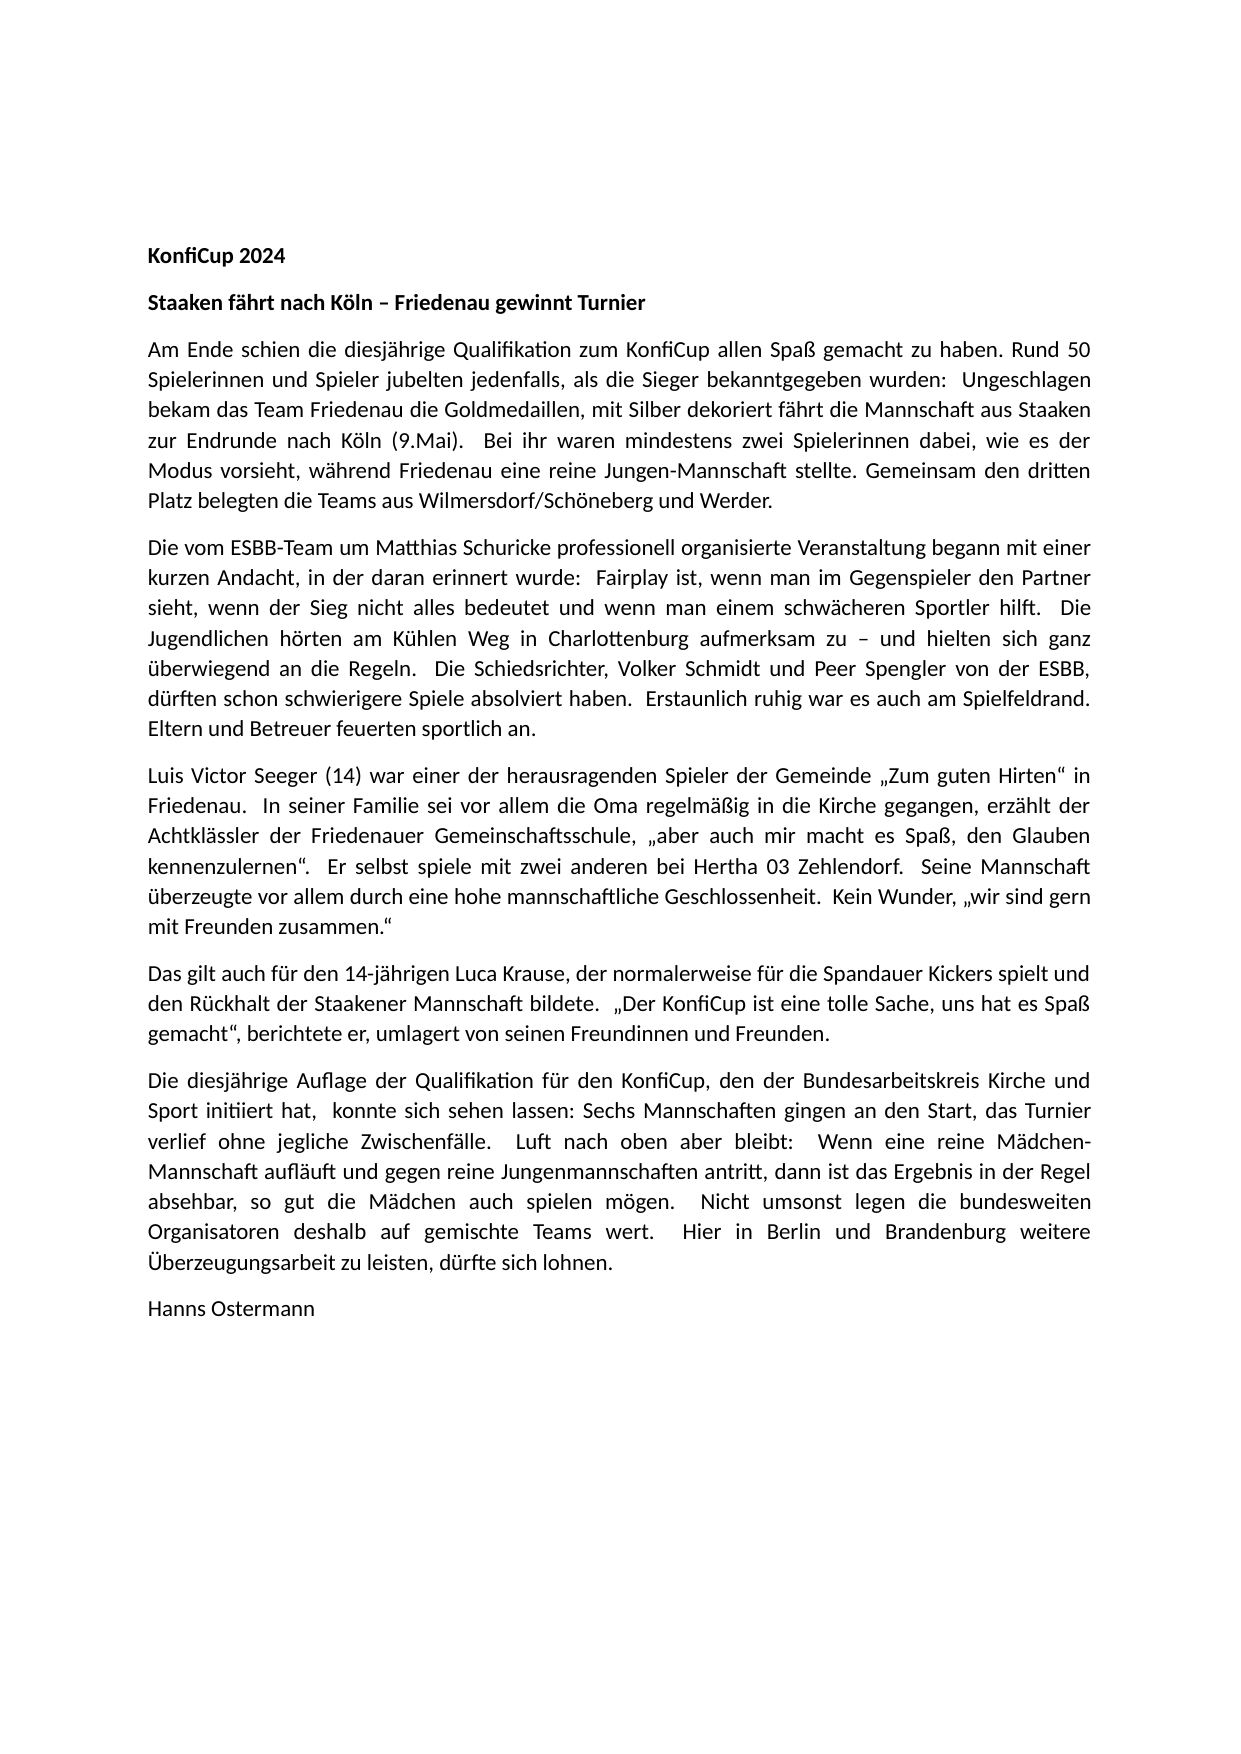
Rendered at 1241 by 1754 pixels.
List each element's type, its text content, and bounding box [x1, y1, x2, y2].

text Luis Victor Seeger (14) war einer der herausragenden Spieler der Gemeinde „Zum guten Hirten“ in Friedenau. In seiner Familie sei vor allem die Oma regelmäßig in die Kirche gegangen, erzählt der Achtklässler der Friedenauer Gemeinschaftsschule, „aber auch mir macht es Spaß, den Glauben kennenzulernen“. Er selbst spiele mit zwei anderen bei Hertha 03 Zehlendorf. Seine Mannschaft überzeugte vor allem durch eine hohe mannschaftliche Geschlossenheit. Kein Wunder, „wir sind gern mit Freunden zusammen.“ [148, 761, 1093, 940]
text KonfiCup 2024 [148, 241, 1093, 269]
text Hanns Ostermann [148, 1294, 1093, 1322]
text Die diesjährige Auflage der Qualifikation für den KonfiCup, den der Bundesarbeitskreis Kirche und Sport initiiert hat, konnte sich sehen lassen: Sechs Mannschaften gingen an den Start, das Turnier verlief ohne jegliche Zwischenfälle. Luft nach oben aber bleibt: Wenn eine reine Mädchen-Mannschaft aufläuft und gegen reine Jungenmannschaften antritt, dann ist das Ergebnis in der Regel absehbar, so gut die Mädchen auch spielen mögen. Nicht umsonst legen die bundesweiten Organisatoren deshalb auf gemischte Teams wert. Hier in Berlin und Brandenburg weitere Überzeugungsarbeit zu leisten, dürfte sich lohnen. [148, 1066, 1093, 1276]
text Die vom ESBB-Team um Matthias Schuricke professionell organisierte Veranstaltung begann mit einer kurzen Andacht, in der daran erinnert wurde: Fairplay ist, wenn man im Gegenspieler den Partner sieht, wenn der Sieg nicht alles bedeutet und wenn man einem schwächeren Sportler hilft. Die Jugendlichen hörten am Kühlen Weg in Charlottenburg aufmerksam zu – und hielten sich ganz überwiegend an die Regeln. Die Schiedsrichter, Volker Schmidt und Peer Spengler von der ESBB, dürften schon schwierigere Spiele absolviert haben. Erstaunlich ruhig war es auch am Spielfeldrand. Eltern und Betreuer feuerten sportlich an. [148, 533, 1093, 742]
text Das gilt auch für den 14-jährigen Luca Krause, der normalerweise für die Spandauer Kickers spielt und den Rückhalt der Staakener Mannschaft bildete. „Der KonfiCup ist eine tolle Sache, uns hat es Spaß gemacht“, berichtete er, umlagert von seinen Freundinnen und Freunden. [148, 959, 1093, 1047]
text Am Ende schien die diesjährige Qualifikation zum KonfiCup allen Spaß gemacht zu haben. Rund 50 Spielerinnen und Spieler jubelten jedenfalls, als die Sieger bekanntgegeben wurden: Ungeschlagen bekam das Team Friedenau die Goldmedaillen, mit Silber dekoriert fährt die Mannschaft aus Staaken zur Endrunde nach Köln (9.Mai). Bei ihr waren mindestens zwei Spielerinnen dabei, wie es der Modus vorsieht, während Friedenau eine reine Jungen-Mannschaft stellte. Gemeinsam den dritten Platz belegten die Teams aus Wilmersdorf/Schöneberg und Werder. [148, 335, 1093, 514]
text Staaken fährt nach Köln – Friedenau gewinnt Turnier [148, 288, 1093, 316]
